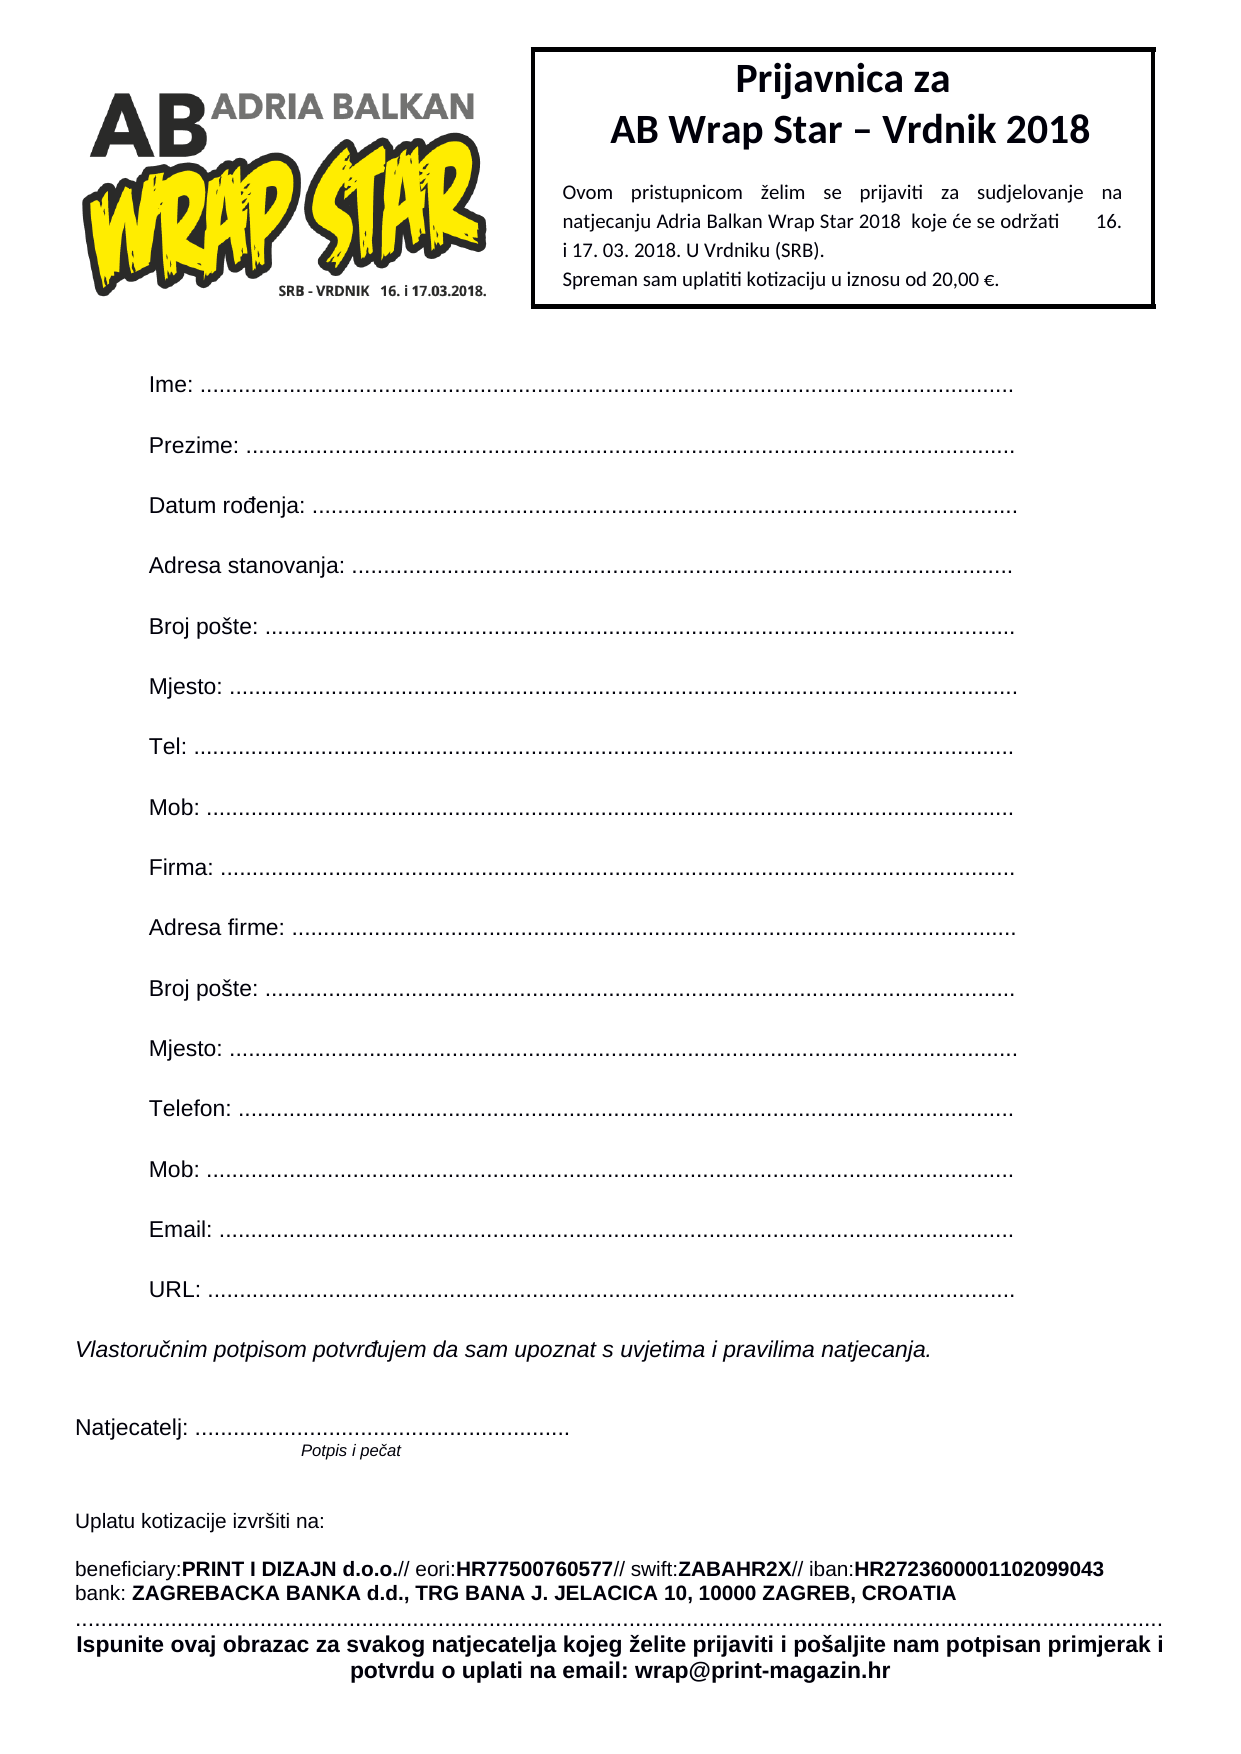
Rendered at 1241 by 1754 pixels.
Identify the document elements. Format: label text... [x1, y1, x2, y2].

text ........................................................................................................................................................................... [75, 1604, 1165, 1631]
text Natjecatelj: ........................................................... [75, 1414, 1168, 1441]
text Ispunite ovaj obrazac za svakog natjecatelja kojeg želite prijaviti i pošaljite nam potpisan primjerak i potvrdu o uplati na email: wrap@print-magazin.hr [75, 1631, 1165, 1683]
text Datum rođenja: ............................................................................................................... [75, 492, 1020, 518]
text Potpis i pečat [149, 1441, 1165, 1460]
text Tel: ................................................................................................................................. [75, 733, 1020, 760]
text Mjesto: ............................................................................................................................ [75, 1035, 1020, 1061]
text Broj pošte: ...................................................................................................................... [75, 974, 1020, 1001]
text Adresa firme: .................................................................................................................. [75, 914, 1020, 941]
picture [78, 88, 489, 301]
text Telefon: .......................................................................................................................... [75, 1095, 1020, 1122]
text bank: ZAGREBACKA BANKA d.d., TRG BANA J. JELACICA 10, 10000 ZAGREB, CROATIA [75, 1581, 1165, 1604]
text Mob: ............................................................................................................................... [75, 1156, 1020, 1182]
text Prezime: ......................................................................................................................... [75, 432, 1020, 458]
text Ime: ................................................................................................................................ [75, 371, 1020, 398]
text Broj pošte: ...................................................................................................................... [75, 613, 1020, 639]
table_header Prijavnica za AB Wrap Star – Vrdnik 2018 Ovom pristupnicom želim se prijaviti za sudjelovanje na natjecanju Adria Balkan Wrap Star 2018 koje će se održati 16. i 17. 03. 2018. U Vrdniku (SRB). Spreman sam uplatiti kotizaciju u iznosu od 20,00 €. [535, 52, 1151, 304]
text Firma: ............................................................................................................................. [75, 854, 1020, 880]
text Adresa stanovanja: ........................................................................................................ [75, 552, 1020, 579]
text Mjesto: ............................................................................................................................ [75, 673, 1020, 699]
text Email: ............................................................................................................................. [75, 1216, 1020, 1242]
text URL: ............................................................................................................................... [75, 1276, 1020, 1302]
text beneficiary:PRINT I DIZAJN d.o.o.// eori:HR77500760577// swift:ZABAHR2X// iban:HR2723600001102099043 [75, 1557, 1165, 1581]
text Uplatu kotizacije izvršiti na: [75, 1509, 1165, 1533]
text Vlastoručnim potpisom potvrđujem da sam upoznat s uvjetima i pravilima natjecanja. [75, 1336, 1020, 1363]
text Mob: ............................................................................................................................... [75, 794, 1020, 820]
